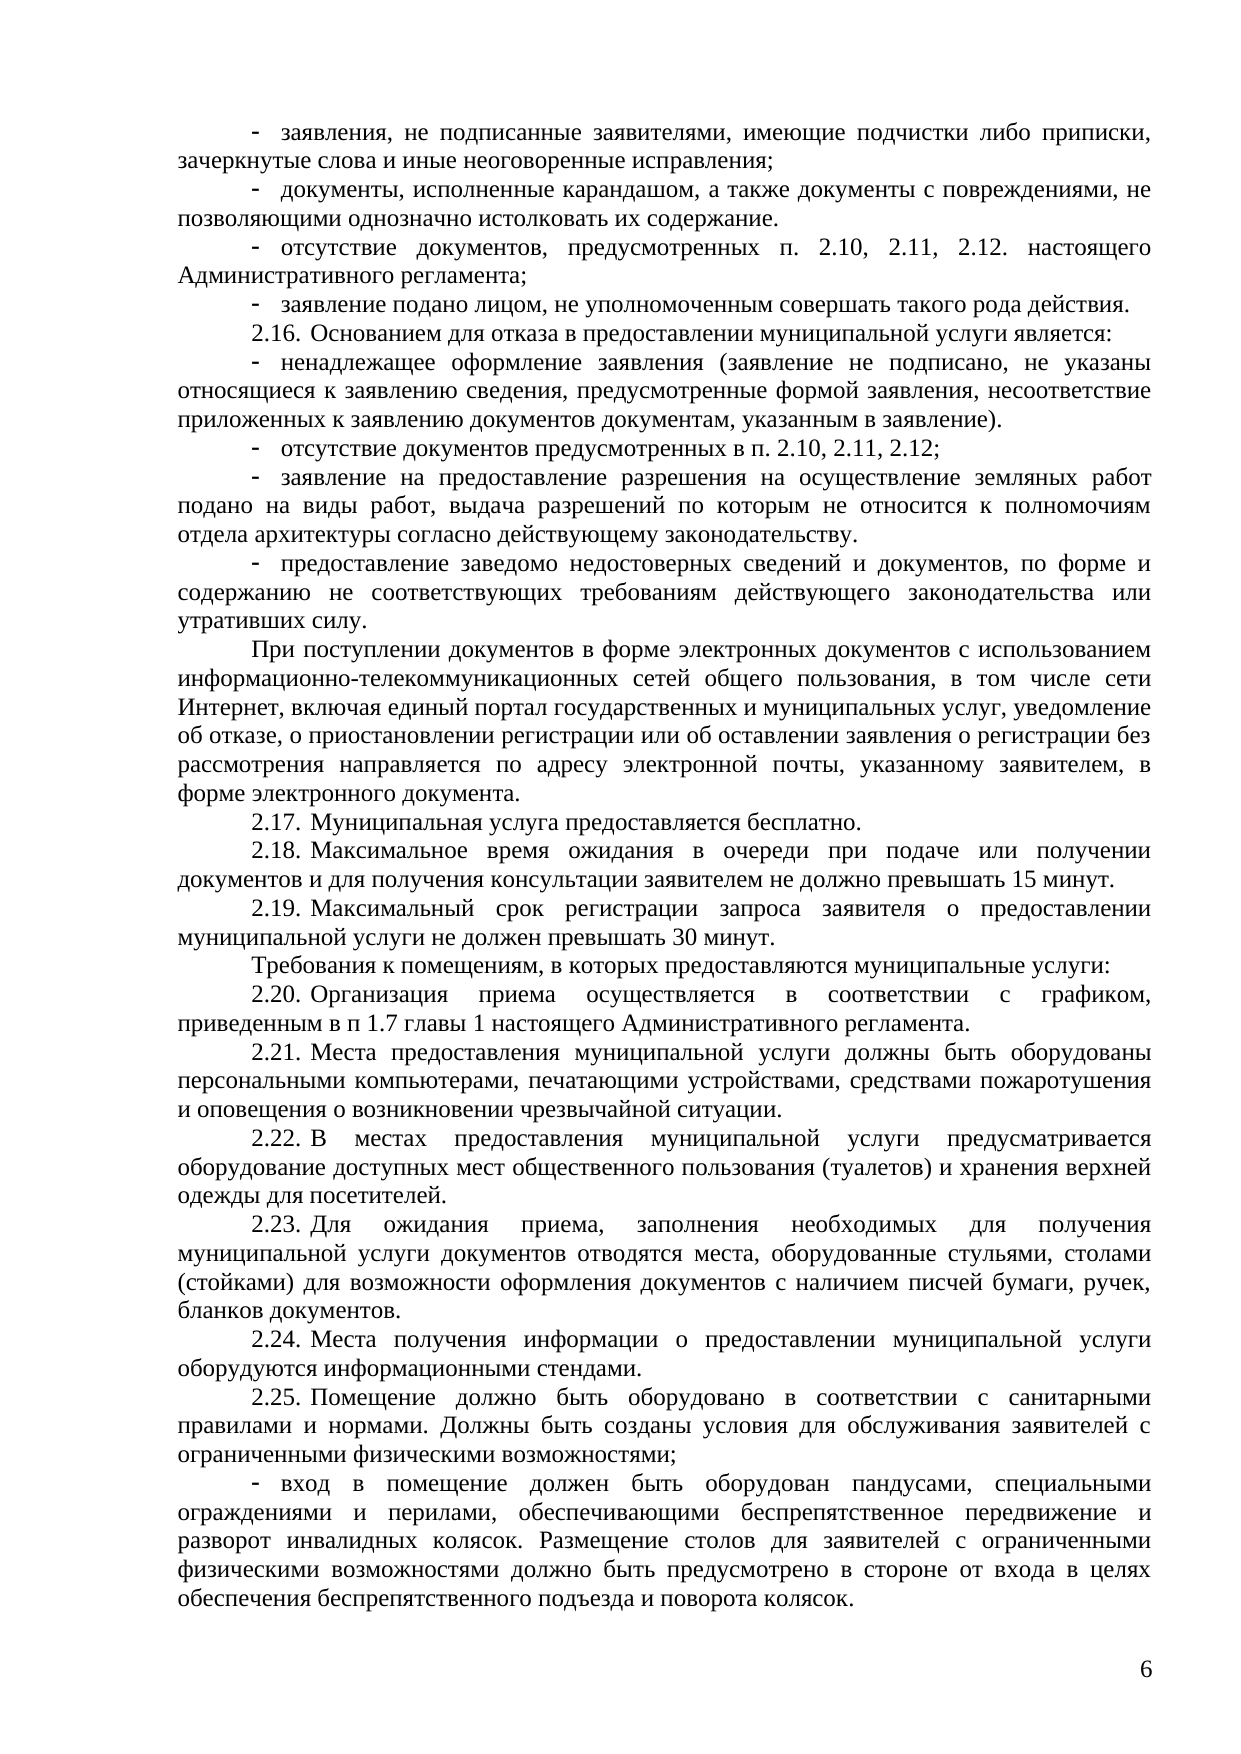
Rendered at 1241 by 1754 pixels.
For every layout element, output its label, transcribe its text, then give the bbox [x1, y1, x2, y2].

list ненадлежащее оформление заявления (заявление не подписано, не указаны относящиеся к заявлению сведения, предусмотренные формой заявления, несоответствие приложенных к заявлению документов документам, указанным в заявление). [177, 347, 1152, 433]
text 2.22. В местах предоставления муниципальной услуги предусматривается оборудование доступных мест общественного пользования (туалетов) и хранения верхней одежды для посетителей. [177, 1123, 1152, 1209]
list вход в помещение должен быть оборудован пандусами, специальными ограждениями и перилами, обеспечивающими беспрепятственное передвижение и разворот инвалидных колясок. Размещение столов для заявителей с ограниченными физическими возможностями должно быть предусмотрено в стороне от входа в целях обеспечения беспрепятственного подъезда и поворота колясок. [177, 1468, 1152, 1612]
text 2.17. Муниципальная услуга предоставляется бесплатно. [177, 807, 1152, 835]
text 2.23. Для ожидания приема, заполнения необходимых для получения муниципальной услуги документов отводятся места, оборудованные стульями, столами (стойками) для возможности оформления документов с наличием писчей бумаги, ручек, бланков документов. [177, 1209, 1152, 1324]
text 2.20. Организация приема осуществляется в соответствии с графиком, приведенным в п 1.7 главы 1 настоящего Административного регламента. [177, 979, 1152, 1037]
text 2.19. Максимальный срок регистрации запроса заявителя о предоставлении муниципальной услуги не должен превышать 30 минут. [177, 893, 1152, 950]
text 2.16. Основанием для отказа в предоставлении муниципальной услуги является: [177, 318, 1152, 347]
list документы, исполненные карандашом, а также документы с повреждениями, не позволяющими однозначно истолковать их содержание. [177, 174, 1152, 232]
text Требования к помещениям, в которых предоставляются муниципальные услуги: [177, 950, 1152, 979]
text 2.18. Максимальное время ожидания в очереди при подаче или получении документов и для получения консультации заявителем не должно превышать 15 минут. [177, 835, 1152, 893]
list заявления, не подписанные заявителями, имеющие подчистки либо приписки, зачеркнутые слова и иные неоговоренные исправления; [177, 117, 1152, 174]
text 2.25. Помещение должно быть оборудовано в соответствии с санитарными правилами и нормами. Должны быть созданы условия для обслуживания заявителей с ограниченными физическими возможностями; [177, 1382, 1152, 1468]
list предоставление заведомо недостоверных сведений и документов, по форме и содержанию не соответствующих требованиям действующего законодательства или утративших силу. [177, 548, 1152, 634]
text При поступлении документов в форме электронных документов с использованием информационно-телекоммуникационных сетей общего пользования, в том числе сети Интернет, включая единый портал государственных и муниципальных услуг, уведомление об отказе, о приостановлении регистрации или об оставлении заявления о регистрации без рассмотрения направляется по адресу электронной почты, указанному заявителем, в форме электронного документа. [177, 634, 1152, 807]
list заявление на предоставление разрешения на осуществление земляных работ подано на виды работ, выдача разрешений по которым не относится к полномочиям отдела архитектуры согласно действующему законодательству. [177, 462, 1152, 548]
text 2.24. Места получения информации о предоставлении муниципальной услуги оборудуются информационными стендами. [177, 1324, 1152, 1382]
list заявление подано лицом, не уполномоченным совершать такого рода действия. [177, 289, 1152, 318]
list отсутствие документов предусмотренных в п. 2.10, 2.11, 2.12; [177, 433, 1152, 462]
list отсутствие документов, предусмотренных п. 2.10, 2.11, 2.12. настоящего Административного регламента; [177, 232, 1152, 289]
text 2.21. Места предоставления муниципальной услуги должны быть оборудованы персональными компьютерами, печатающими устройствами, средствами пожаротушения и оповещения о возникновении чрезвычайной ситуации. [177, 1037, 1152, 1123]
